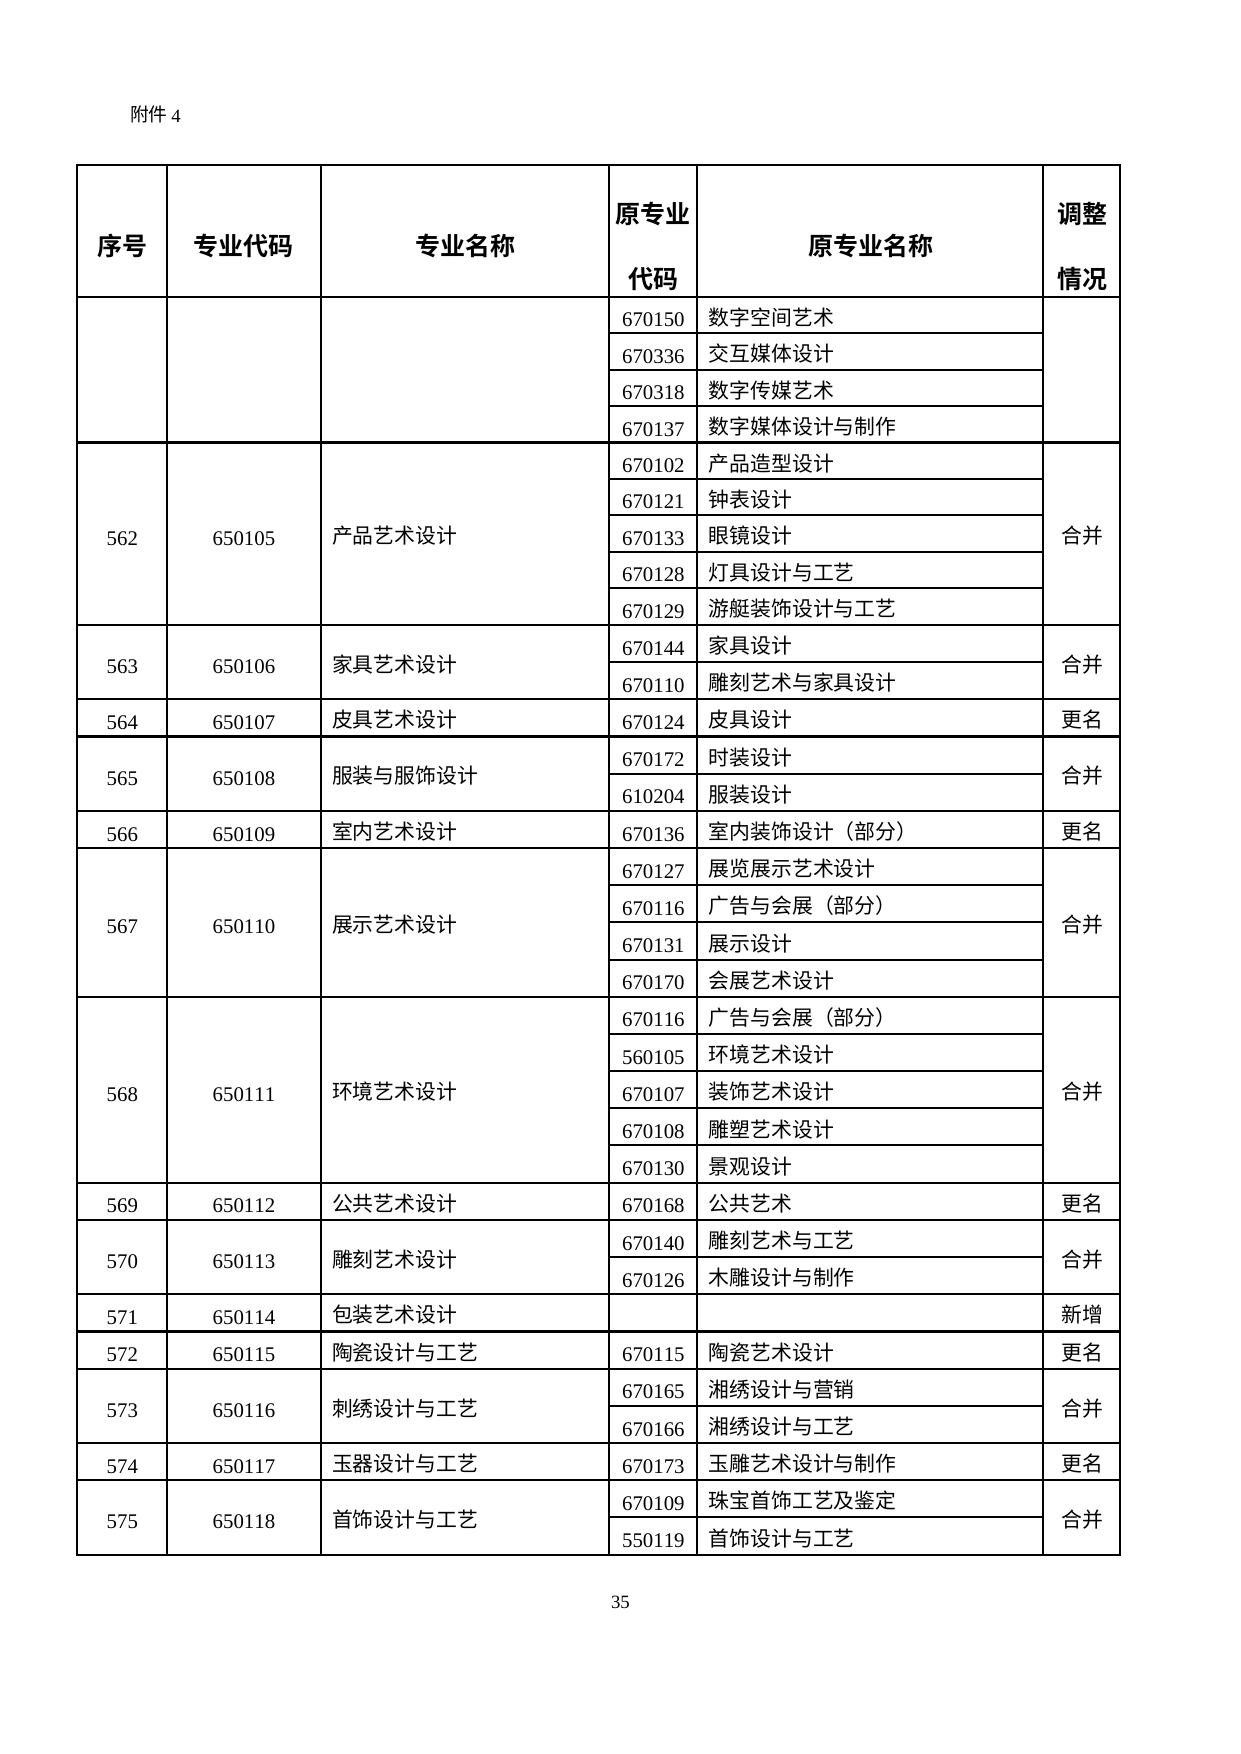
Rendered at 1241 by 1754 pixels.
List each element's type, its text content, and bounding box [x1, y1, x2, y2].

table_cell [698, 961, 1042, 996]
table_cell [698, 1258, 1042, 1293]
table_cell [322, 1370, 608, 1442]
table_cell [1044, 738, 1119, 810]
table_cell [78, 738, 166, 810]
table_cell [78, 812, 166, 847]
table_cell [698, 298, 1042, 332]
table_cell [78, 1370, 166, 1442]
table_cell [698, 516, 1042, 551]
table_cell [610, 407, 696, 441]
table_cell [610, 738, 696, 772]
table_header 专业名称 [322, 166, 608, 296]
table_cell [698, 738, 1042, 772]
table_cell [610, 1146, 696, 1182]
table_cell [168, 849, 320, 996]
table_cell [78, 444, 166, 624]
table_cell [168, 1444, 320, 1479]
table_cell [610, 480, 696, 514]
table_header 调整 情况 [1044, 166, 1119, 296]
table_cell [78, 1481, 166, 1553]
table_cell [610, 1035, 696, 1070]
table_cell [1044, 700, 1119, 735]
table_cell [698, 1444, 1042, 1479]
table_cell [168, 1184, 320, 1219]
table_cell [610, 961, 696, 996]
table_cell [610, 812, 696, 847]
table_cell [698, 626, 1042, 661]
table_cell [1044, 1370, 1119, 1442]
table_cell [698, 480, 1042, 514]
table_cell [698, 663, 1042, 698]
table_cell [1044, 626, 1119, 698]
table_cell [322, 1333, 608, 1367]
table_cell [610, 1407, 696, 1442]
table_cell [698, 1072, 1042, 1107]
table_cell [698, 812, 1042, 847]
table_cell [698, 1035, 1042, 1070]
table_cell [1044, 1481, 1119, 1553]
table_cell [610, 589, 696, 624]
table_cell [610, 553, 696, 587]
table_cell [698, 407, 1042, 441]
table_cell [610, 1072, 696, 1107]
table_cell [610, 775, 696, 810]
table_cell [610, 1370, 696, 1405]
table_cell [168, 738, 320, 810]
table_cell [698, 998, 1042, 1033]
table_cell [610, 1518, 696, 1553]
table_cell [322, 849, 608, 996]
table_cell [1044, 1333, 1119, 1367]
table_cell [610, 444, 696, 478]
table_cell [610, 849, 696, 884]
table_header 原专业名称 [698, 166, 1042, 296]
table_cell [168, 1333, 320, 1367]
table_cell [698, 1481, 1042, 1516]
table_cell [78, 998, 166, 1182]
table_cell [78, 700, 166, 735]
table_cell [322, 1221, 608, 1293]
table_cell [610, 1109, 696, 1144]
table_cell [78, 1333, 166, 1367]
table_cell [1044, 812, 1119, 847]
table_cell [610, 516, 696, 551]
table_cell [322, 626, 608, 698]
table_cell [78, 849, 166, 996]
table_header 序号 [78, 166, 166, 296]
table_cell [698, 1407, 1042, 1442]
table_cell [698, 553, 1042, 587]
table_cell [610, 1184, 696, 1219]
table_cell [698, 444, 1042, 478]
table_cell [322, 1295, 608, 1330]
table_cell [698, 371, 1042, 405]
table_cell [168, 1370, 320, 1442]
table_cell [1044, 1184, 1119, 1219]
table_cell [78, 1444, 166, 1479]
table_header 原专业 代码 [610, 166, 696, 296]
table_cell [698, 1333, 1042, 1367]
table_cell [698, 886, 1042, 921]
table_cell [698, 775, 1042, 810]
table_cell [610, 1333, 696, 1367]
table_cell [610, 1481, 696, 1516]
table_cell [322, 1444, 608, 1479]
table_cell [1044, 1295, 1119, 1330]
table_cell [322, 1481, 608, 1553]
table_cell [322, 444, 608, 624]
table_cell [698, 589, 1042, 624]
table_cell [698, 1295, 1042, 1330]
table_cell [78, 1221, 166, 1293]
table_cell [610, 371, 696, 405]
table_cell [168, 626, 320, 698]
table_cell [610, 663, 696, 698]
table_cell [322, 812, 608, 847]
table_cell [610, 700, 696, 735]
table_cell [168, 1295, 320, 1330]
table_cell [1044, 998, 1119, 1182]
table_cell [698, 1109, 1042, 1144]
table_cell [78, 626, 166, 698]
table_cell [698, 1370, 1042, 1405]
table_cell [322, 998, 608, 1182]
table_header 专业代码 [168, 166, 320, 296]
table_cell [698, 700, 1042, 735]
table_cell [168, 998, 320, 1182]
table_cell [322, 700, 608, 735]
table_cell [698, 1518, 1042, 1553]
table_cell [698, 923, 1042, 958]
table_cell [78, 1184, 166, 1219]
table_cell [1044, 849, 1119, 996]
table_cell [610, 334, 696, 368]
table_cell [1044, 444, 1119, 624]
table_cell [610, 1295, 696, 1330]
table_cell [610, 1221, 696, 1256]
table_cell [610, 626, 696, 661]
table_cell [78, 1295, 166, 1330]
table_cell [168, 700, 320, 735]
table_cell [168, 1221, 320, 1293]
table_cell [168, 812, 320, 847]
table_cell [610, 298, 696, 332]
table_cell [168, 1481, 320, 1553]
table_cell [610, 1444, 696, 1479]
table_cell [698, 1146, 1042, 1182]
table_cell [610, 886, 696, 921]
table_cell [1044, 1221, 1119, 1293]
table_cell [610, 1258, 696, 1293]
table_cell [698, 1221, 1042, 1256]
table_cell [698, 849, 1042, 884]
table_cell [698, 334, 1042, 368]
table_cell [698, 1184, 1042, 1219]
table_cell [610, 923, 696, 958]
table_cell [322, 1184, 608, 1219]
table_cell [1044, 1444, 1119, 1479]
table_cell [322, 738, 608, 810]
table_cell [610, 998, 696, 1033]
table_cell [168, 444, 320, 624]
